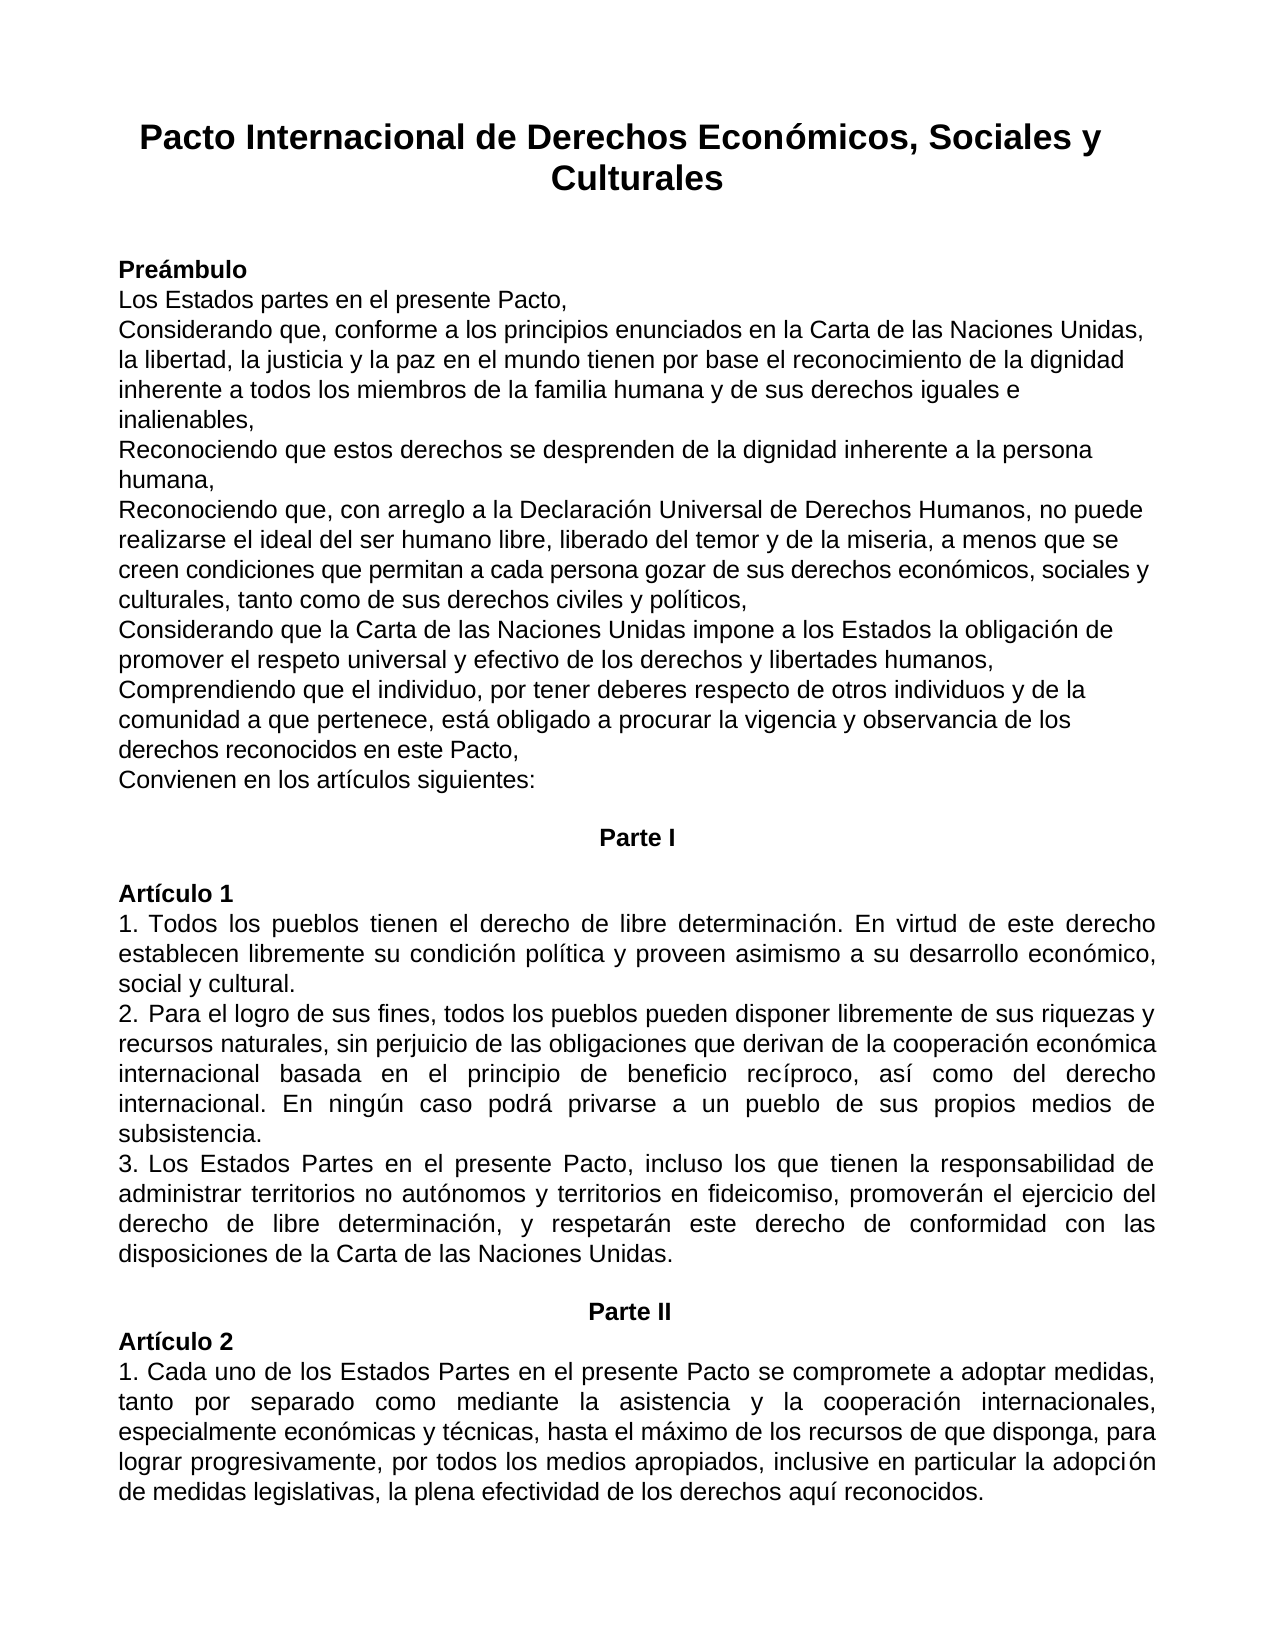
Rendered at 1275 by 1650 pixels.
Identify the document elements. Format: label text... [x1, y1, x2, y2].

text Comprendiendo que el individuo, por tener deberes respecto de otros individuos y de la [118, 675, 1156, 705]
text creen condiciones que permitan a cada persona gozar de sus derechos económicos, sociales y [118, 555, 1156, 585]
text realizarse el ideal del ser humano libre, liberado del temor y de la miseria, a menos que se [118, 525, 1156, 555]
text Pacto Internacional de Derechos Económicos, Sociales y [139, 116, 1156, 157]
text inherente a todos los miembros de la familia humana y de sus derechos iguales e [118, 375, 1156, 405]
text Los Estados partes en el presente Pacto, [118, 285, 1156, 315]
text Artículo 1 [118, 879, 1156, 908]
text Preámbulo [118, 255, 1156, 285]
text Parte II Artículo 2 [118, 1296, 706, 1357]
text Reconociendo que, con arreglo a la Declaración Universal de Derechos Humanos, no puede [118, 495, 1156, 525]
list Todos los pueblos tienen el derecho de libre determinación. En virtud de este derecho establecen libremente su condición política y proveen asimismo a su desarrollo económico, social y cultural. [118, 908, 1156, 998]
text comunidad a que pertenece, está obligado a procurar la vigencia y observancia de los [118, 705, 1156, 735]
text Convienen en los artículos siguientes: [118, 765, 1156, 795]
text culturales, tanto como de sus derechos civiles y políticos, [118, 585, 1156, 615]
text Considerando que la Carta de las Naciones Unidas impone a los Estados la obligación de [118, 615, 1156, 645]
text la libertad, la justicia y la paz en el mundo tienen por base el reconocimiento de la dignidad [118, 345, 1156, 375]
list Los Estados Partes en el presente Pacto, incluso los que tienen la responsabilidad de administrar territorios no autónomos y territorios en fideicomiso, promoverán el ejercicio del derecho de libre determinación, y respetarán este derecho de conformidad con las disposiciones de la Carta de las Naciones Unidas. [118, 1148, 1156, 1268]
text 1. Cada uno de los Estados Partes en el presente Pacto se compromete a adoptar medidas, tanto por separado como mediante la asistencia y la cooperación internacionales, especialmente económicas y técnicas, hasta el máximo de los recursos de que disponga, para lograr progresivamente, por todos los medios apropiados, inclusive en particular la adopción de medidas legislativas, la plena efectividad de los derechos aquí reconocidos. [118, 1357, 1156, 1507]
text Culturales [118, 157, 1156, 197]
text Reconociendo que estos derechos se desprenden de la dignidad inherente a la persona [118, 435, 1156, 465]
text Parte I [118, 823, 1156, 852]
list Para el logro de sus fines, todos los pueblos pueden disponer libremente de sus riquezas y recursos naturales, sin perjuicio de las obligaciones que derivan de la cooperación económica internacional basada en el principio de beneficio recíproco, así como del derecho internacional. En ningún caso podrá privarse a un pueblo de sus propios medios de subsistencia. [118, 998, 1156, 1148]
text inalienables, [118, 405, 1156, 435]
text humana, [118, 465, 1156, 495]
text promover el respeto universal y efectivo de los derechos y libertades humanos, [118, 645, 1156, 675]
text Considerando que, conforme a los principios enunciados en la Carta de las Naciones Unidas, [118, 315, 1156, 345]
text derechos reconocidos en este Pacto, [118, 735, 1156, 765]
